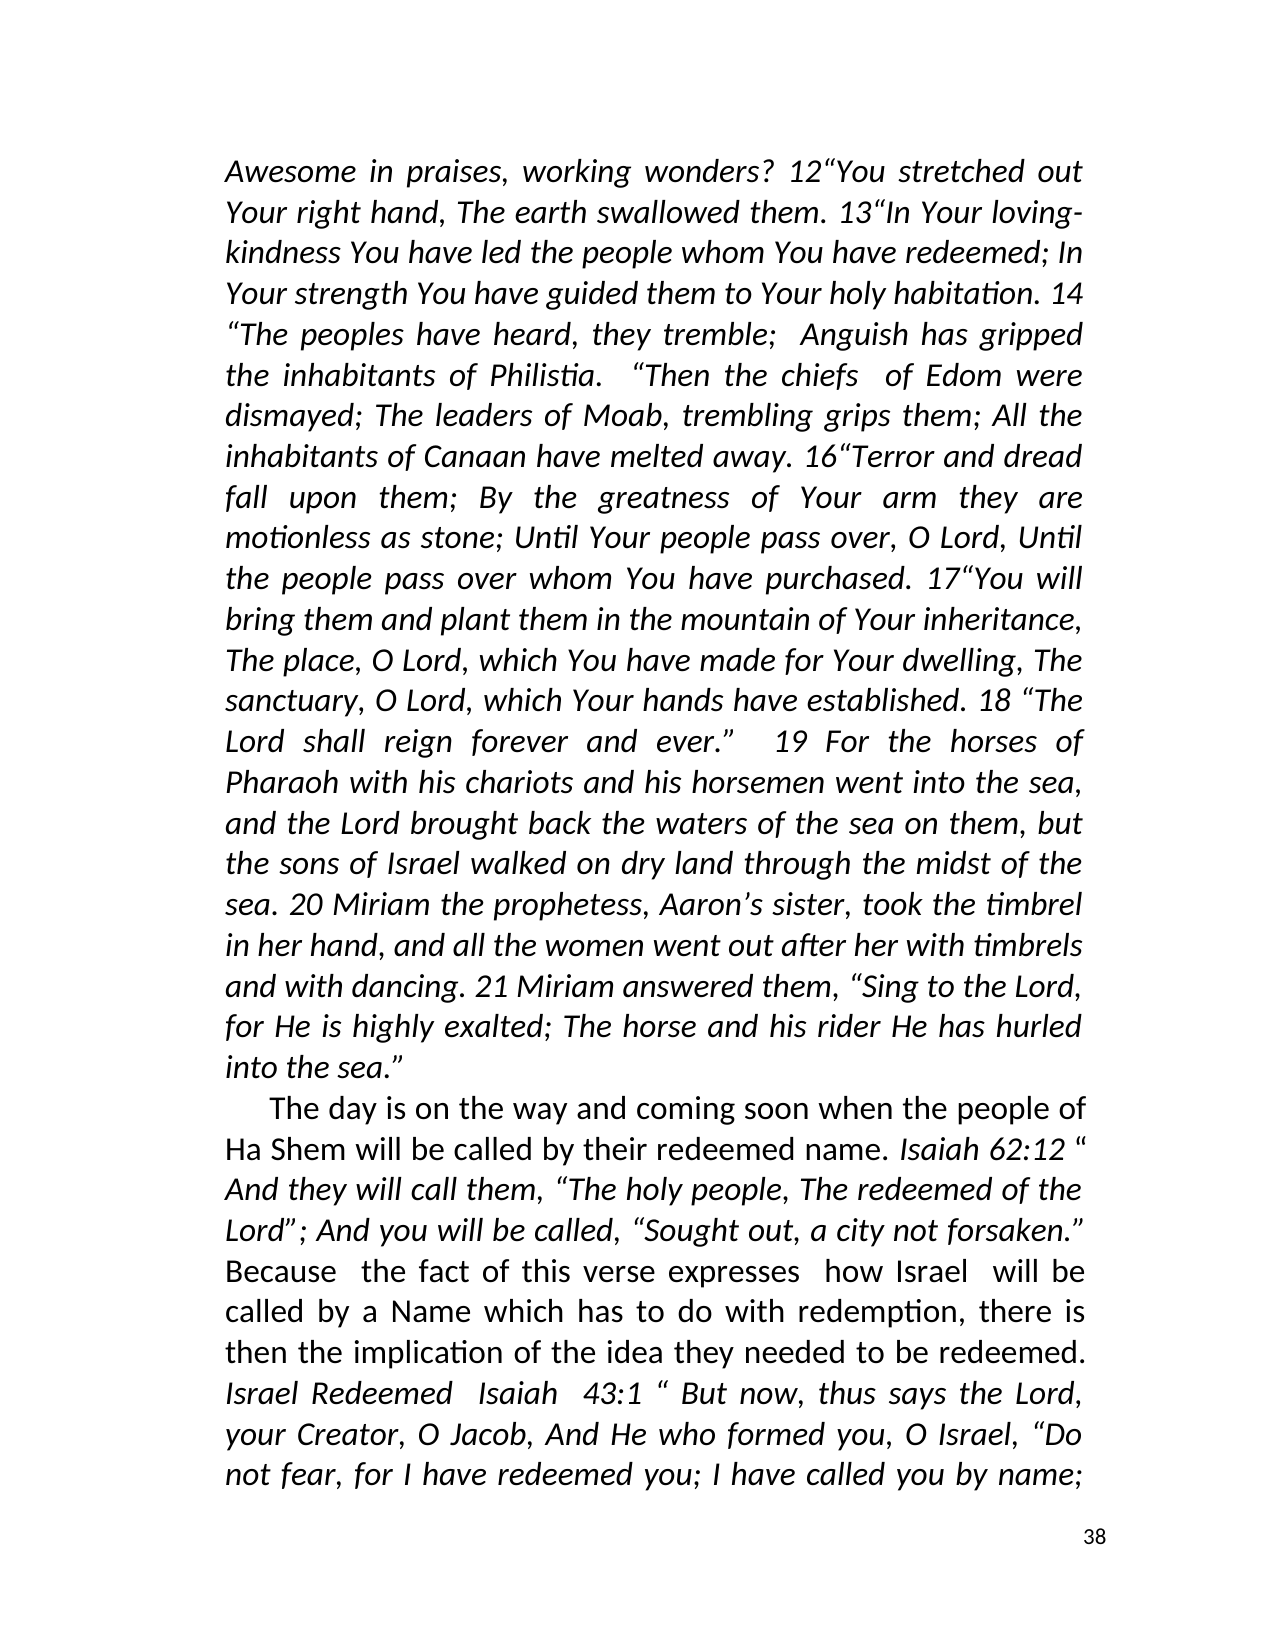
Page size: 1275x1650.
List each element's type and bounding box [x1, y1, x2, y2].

text [225, 150, 1087, 1087]
text [225, 1087, 1087, 1494]
